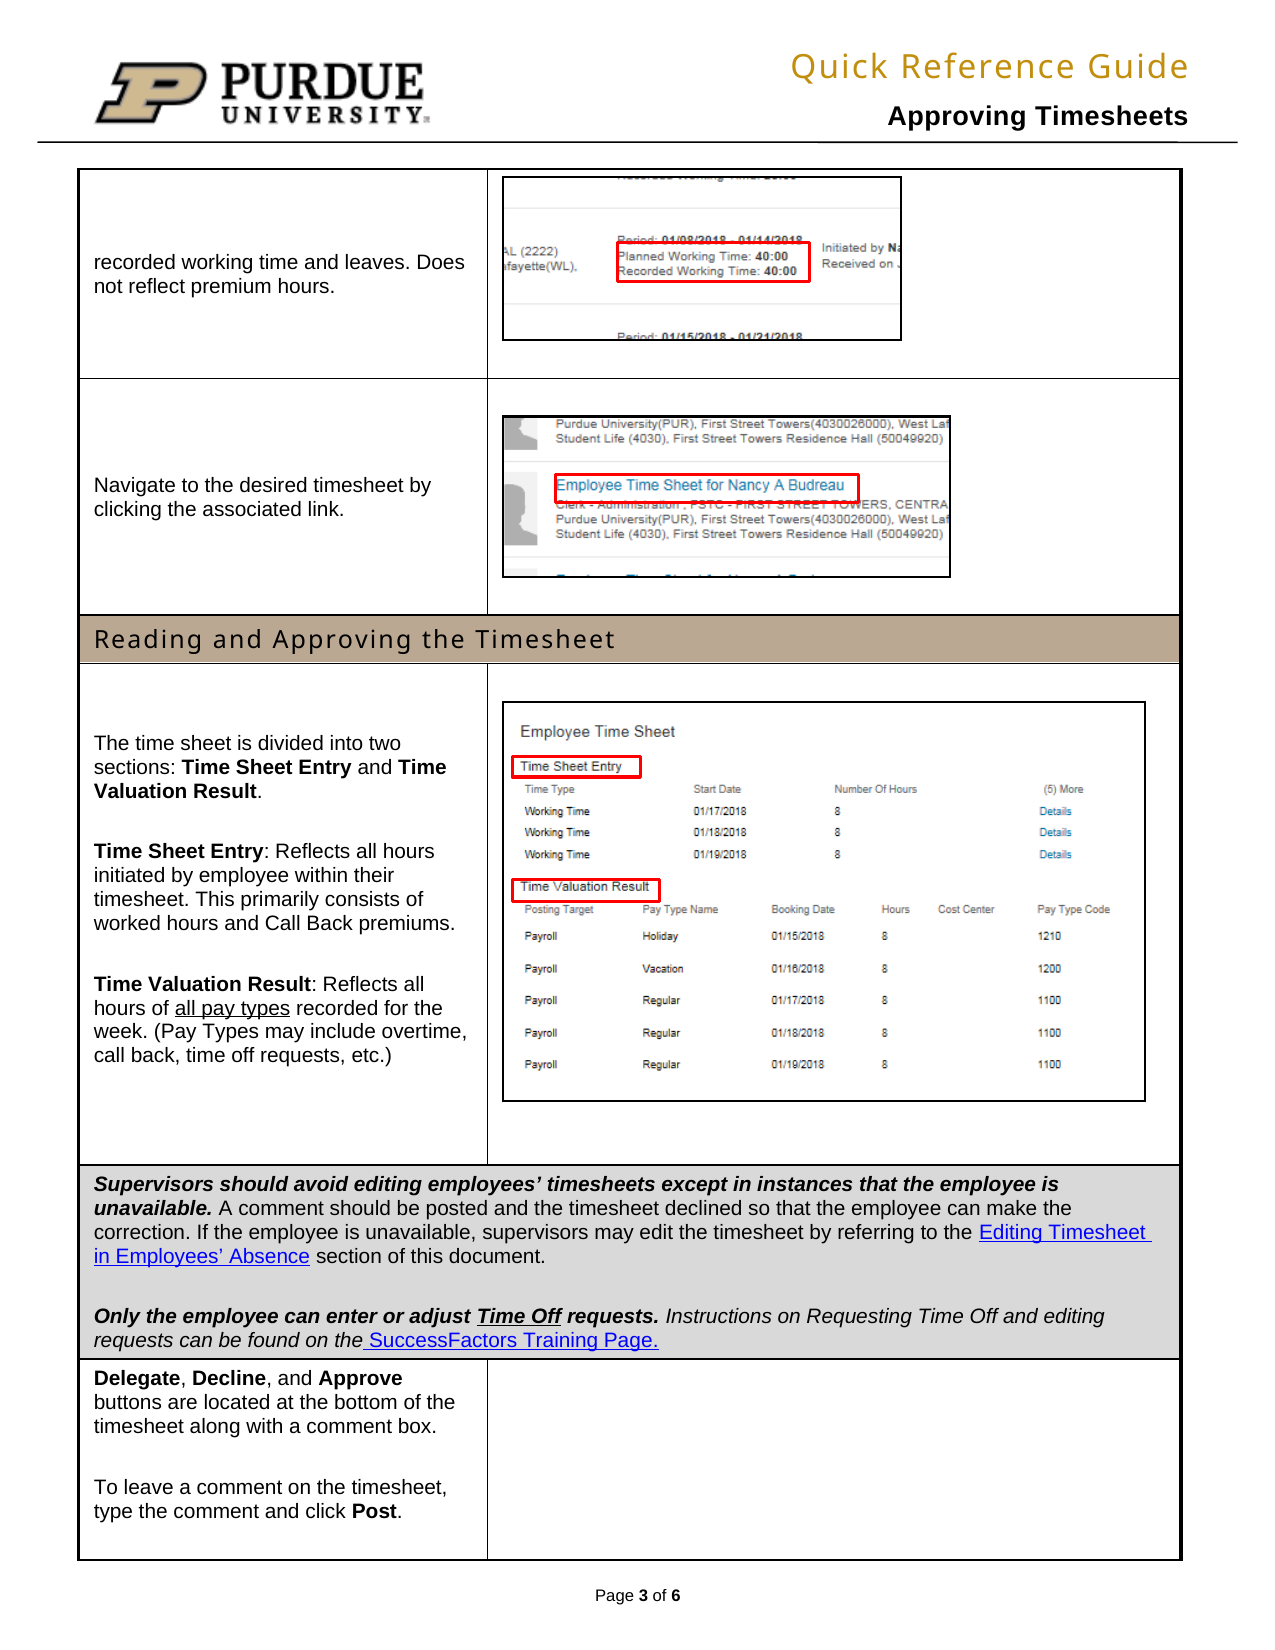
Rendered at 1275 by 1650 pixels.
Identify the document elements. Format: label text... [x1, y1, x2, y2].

table_cell [488, 1360, 1179, 1559]
table_cell The time sheet is divided into two sections: Time Sheet Entry and Time Valuation Result. Time Sheet Entry: Reflects all hours initiated by employee within their timesheet. This primarily consists of worked hours and Call Back premiums. Time Valuation Result: Reflects all hours of all pay types recorded for the week. (Pay Types may include overtime, call back, time off requests, etc.) [80, 664, 487, 1164]
table_cell Reading and Approving the Timesheet [80, 616, 1179, 662]
table_cell Supervisors should avoid editing employees’ timesheets except in instances that the employee is unavailable. A comment should be posted and the timesheet declined so that the employee can make the correction. If the employee is unavailable, supervisors may edit the timesheet by referring to the Editing Timesheet in Employees’ Absence section of this document. Only the employee can enter or adjust Time Off requests. Instructions on Requesting Time Off and editing requests can be found on the SuccessFactors Training Page. [80, 1166, 1179, 1358]
picture [504, 703, 1144, 1100]
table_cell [80, 170, 487, 377]
table_cell Navigate to the desired timesheet by clicking the associated link. [80, 379, 487, 614]
picture [504, 418, 949, 576]
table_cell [80, 1360, 487, 1559]
table_cell [488, 379, 1179, 614]
picture [86, 54, 437, 130]
table_cell [488, 170, 1179, 377]
table_cell [488, 664, 1179, 1164]
picture [504, 178, 900, 339]
